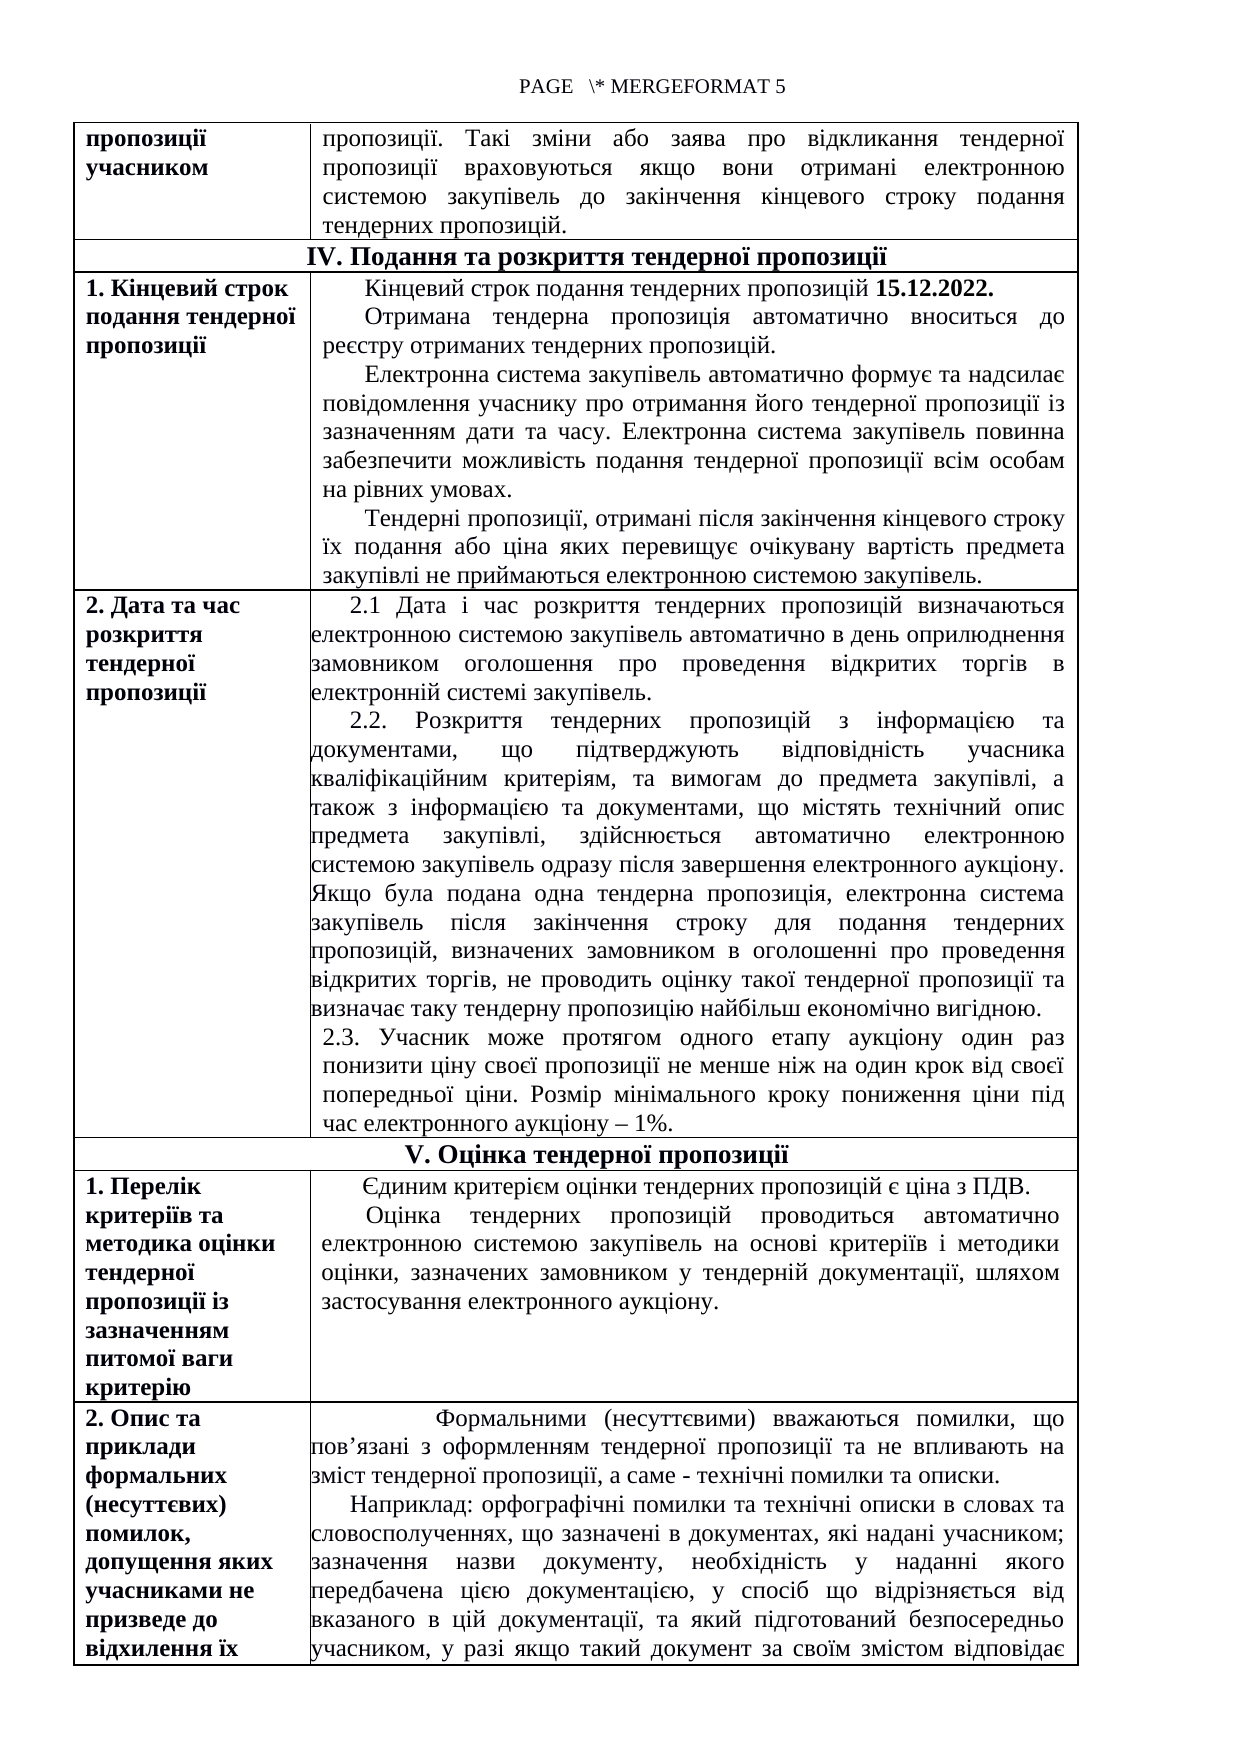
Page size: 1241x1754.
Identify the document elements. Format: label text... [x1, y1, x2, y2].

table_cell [311, 123, 1077, 238]
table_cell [75, 1403, 310, 1664]
table_cell 2.1 Дата і час розкриття тендерних пропозицій визначаються електронною системою закупівель автоматично в день оприлюднення замовником оголошення про проведення відкритих торгів в електронній системі закупівель. 2.2. Розкриття тендерних пропозицій з інформацією та документами, що підтверджують відповідність учасника кваліфікаційним критеріям, та вимогам до предмета закупівлі, а також з інформацією та документами, що містять технічний опис предмета закупівлі, здійснюється автоматично електронною системою закупівель одразу після завершення електронного аукціону. Якщо була подана одна тендерна пропозиція, електронна система закупівель після закінчення строку для подання тендерних пропозицій, визначених замовником в оголошенні про проведення відкритих торгів, не проводить оцінку такої тендерної пропозиції та визначає таку тендерну пропозицію найбільш економічно вигідною. 2.3. Учасник може протягом одного етапу аукціону один раз понизити ціну своєї пропозиції не менше ніж на один крок від своєї попередньої ціни. Розмір мінімального кроку пониження ціни під час електронного аукціону – 1%. [311, 591, 1077, 1137]
table_cell V. Оцінка тендерної пропозиції [75, 1138, 1077, 1169]
table_cell Кінцевий строк подання тендерних пропозицій 15.12.2022. Отримана тендерна пропозиція автоматично вноситься до реєстру отриманих тендерних пропозицій. Електронна система закупівель автоматично формує та надсилає повідомлення учаснику про отримання його тендерної пропозиції із зазначенням дати та часу. Електронна система закупівель повинна забезпечити можливість подання тендерної пропозиції всім особам на рівних умовах. Тендерні пропозиції, отримані після закінчення кінцевого строку їх подання або ціна яких перевищує очікувану вартість предмета закупівлі не приймаються електронною системою закупівель. [311, 273, 1077, 589]
table_cell 2. Дата та час розкриття тендерної пропозиції [75, 591, 310, 1137]
table_cell ІV. Подання та розкриття тендерної пропозиції [75, 240, 1077, 271]
table_cell 1. Кінцевий строк подання тендерної пропозиції [75, 273, 310, 589]
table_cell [75, 123, 310, 238]
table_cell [311, 1403, 1077, 1664]
table_cell Єдиним критерієм оцінки тендерних пропозицій є ціна з ПДВ. Оцінка тендерних пропозицій проводиться автоматично електронною системою закупівель на основі критеріїв і методики оцінки, зазначених замовником у тендерній документації, шляхом застосування електронного аукціону. [311, 1171, 1077, 1401]
table_cell 1. Перелік критеріїв та методика оцінки тендерної пропозиції із зазначенням питомої ваги критерію [75, 1171, 310, 1401]
